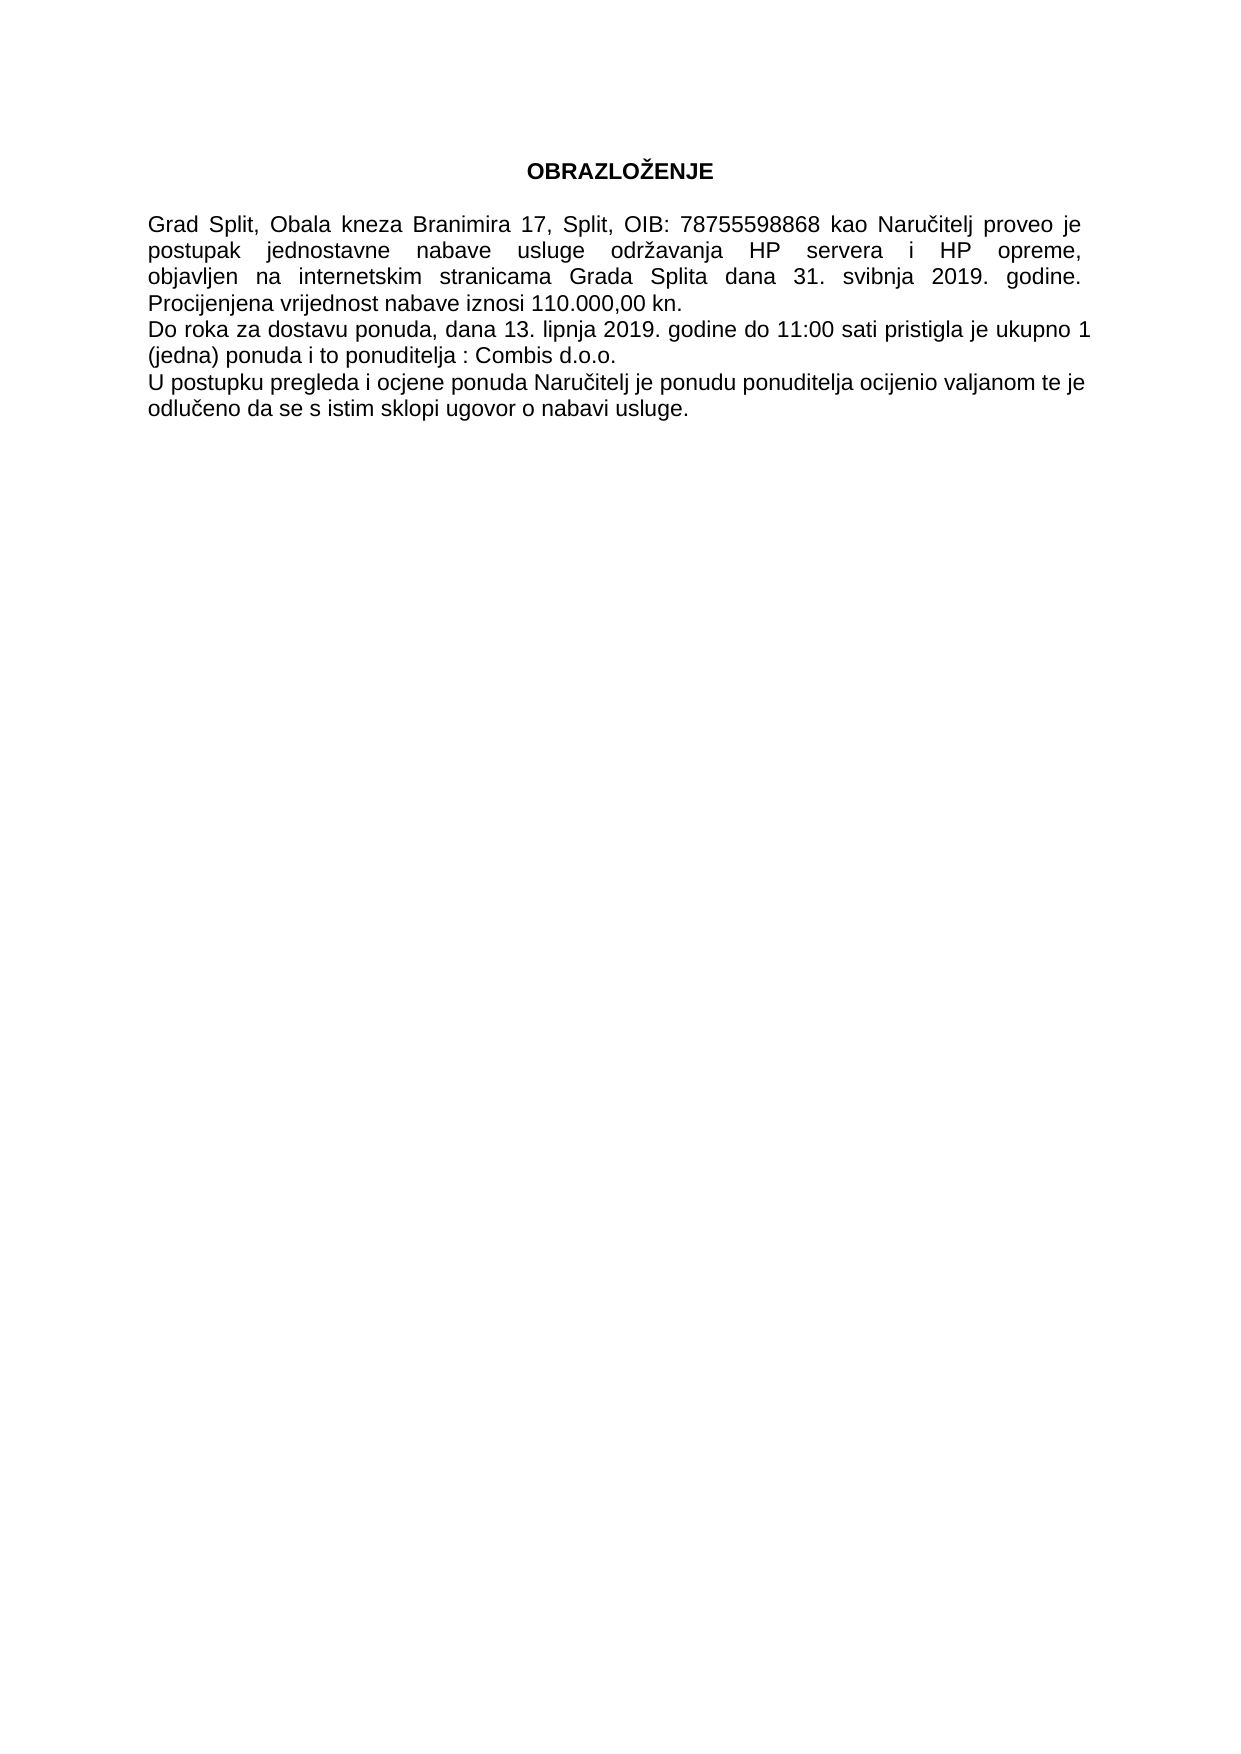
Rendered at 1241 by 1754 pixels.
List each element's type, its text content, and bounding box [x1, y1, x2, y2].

text OBRAZLOŽENJE [148, 158, 1093, 184]
text Grad Split, Obala kneza Branimira 17, Split, OIB: 78755598868 kao Naručitelj proveo je postupak jednostavne nabave usluge održavanja HP servera i HP opreme, objavljen na internetskim stranicama Grada Splita dana 31. svibnja 2019. godine. Procijenjena vrijednost nabave iznosi 110.000,00 kn. [148, 211, 1082, 316]
text Do roka za dostavu ponuda, dana 13. lipnja 2019. godine do 11:00 sati pristigla je ukupno 1 (jedna) ponuda i to ponuditelja : Combis d.o.o. [148, 316, 1093, 369]
text odlučeno da se s istim sklopi ugovor o nabavi usluge. [148, 395, 1093, 421]
text U postupku pregleda i ocjene ponuda Naručitelj je ponudu ponuditelja ocijenio valjanom te je [148, 369, 1093, 395]
